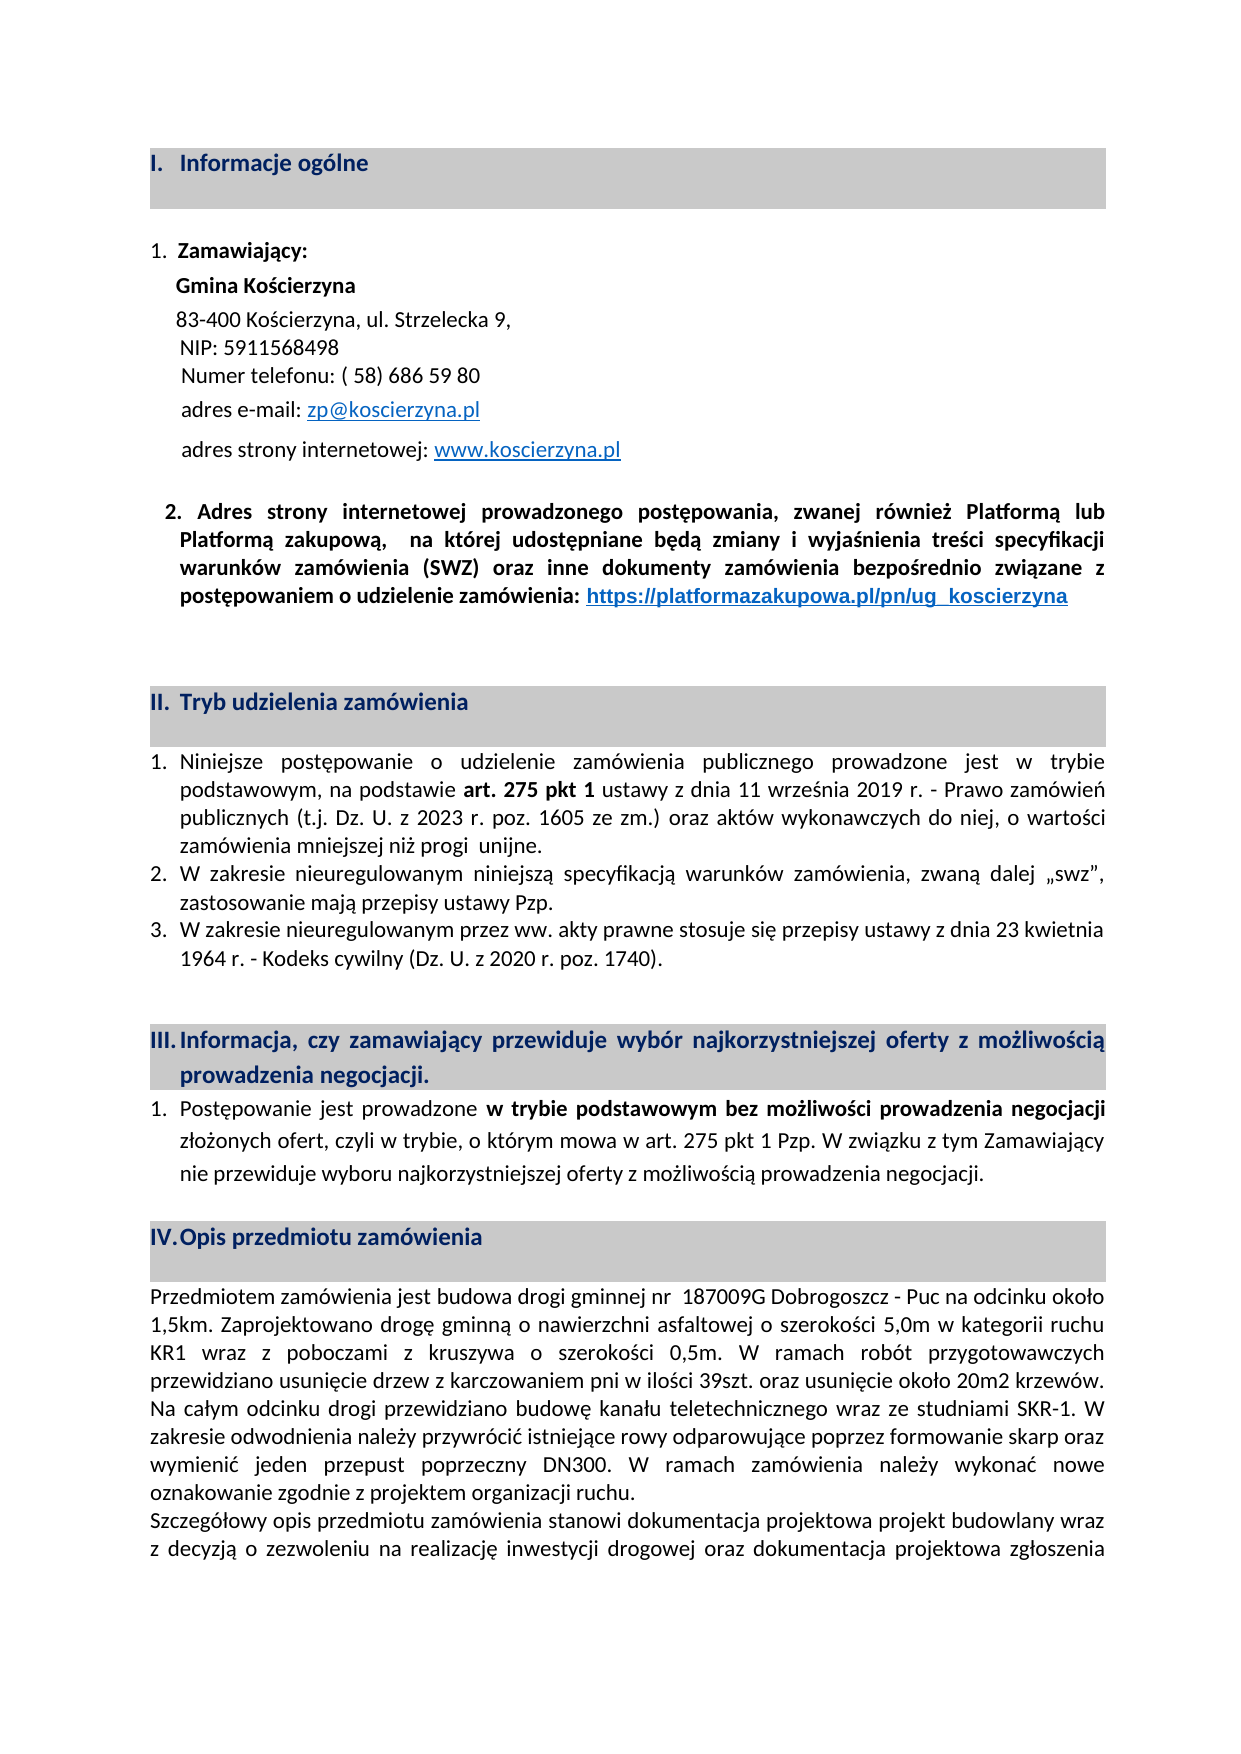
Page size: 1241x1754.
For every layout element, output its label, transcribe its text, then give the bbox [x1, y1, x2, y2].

text NIP: 5911568498 Numer telefonu: ( 58) 686 59 80 [150, 333, 1106, 389]
text 83-400 Kościerzyna, ul. Strzelecka 9, [150, 305, 1072, 333]
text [150, 1506, 1106, 1562]
text adres strony internetowej: www.koscierzyna.pl [150, 435, 1072, 463]
text 1. Zamawiający: [150, 237, 1106, 265]
list Opis przedmiotu zamówienia [150, 1221, 1106, 1252]
list W zakresie nieuregulowanym niniejszą specyfikacją warunków zamówienia, zwaną dalej „swz”, zastosowanie mają przepisy ustawy Pzp. [150, 859, 1106, 916]
list W zakresie nieuregulowanym przez ww. akty prawne stosuje się przepisy ustawy z dnia 23 kwietnia 1964 r. - Kodeks cywilny (Dz. U. z 2020 r. poz. 1740). [150, 916, 1106, 972]
list Niniejsze postępowanie o udzielenie zamówienia publicznego prowadzone jest w trybie podstawowym, na podstawie art. 275 pkt 1 ustawy z dnia 11 września 2019 r. - Prawo zamówień publicznych (t.j. Dz. U. z 2023 r. poz. 1605 ze zm.) oraz aktów wykonawczych do niej, o wartości zamówienia mniejszej niż progi unijne. [150, 747, 1106, 859]
text adres e-mail: zp@koscierzyna.pl [150, 396, 1072, 423]
list Informacje ogólne [150, 148, 1106, 178]
text 2. Adres strony internetowej prowadzonego postępowania, zwanej również Platformą lub Platformą zakupową, na której udostępniane będą zmiany i wyjaśnienia treści specyfikacji warunków zamówienia (SWZ) oraz inne dokumenty zamówienia bezpośrednio związane z postępowaniem o udzielenie zamówienia: https://platformazakupowa.pl/pn/ug_koscierzyna [150, 497, 1106, 609]
text Przedmiotem zamówienia jest budowa drogi gminnej nr 187009G Dobrogoszcz - Puc na odcinku około 1,5km. Zaprojektowano drogę gminną o nawierzchni asfaltowej o szerokości 5,0m w kategorii ruchu KR1 wraz z poboczami z kruszywa o szerokości 0,5m. W ramach robót przygotowawczych przewidziano usunięcie drzew z karczowaniem pni w ilości 39szt. oraz usunięcie około 20m2 krzewów. Na całym odcinku drogi przewidziano budowę kanału teletechnicznego wraz ze studniami SKR-1. W zakresie odwodnienia należy przywrócić istniejące rowy odparowujące poprzez formowanie skarp oraz wymienić jeden przepust poprzeczny DN300. W ramach zamówienia należy wykonać nowe oznakowanie zgodnie z projektem organizacji ruchu. [150, 1282, 1106, 1506]
text Gmina Kościerzyna [150, 271, 1072, 299]
list Postępowanie jest prowadzone w trybie podstawowym bez możliwości prowadzenia negocjacji złożonych ofert, czyli w trybie, o którym mowa w art. 275 pkt 1 Pzp. W związku z tym Zamawiający nie przewiduje wyboru najkorzystniejszej oferty z możliwością prowadzenia negocjacji. [150, 1094, 1106, 1187]
list Tryb udzielenia zamówienia [150, 686, 1106, 717]
list Informacja, czy zamawiający przewiduje wybór najkorzystniejszej oferty z możliwością prowadzenia negocjacji. [150, 1024, 1106, 1090]
